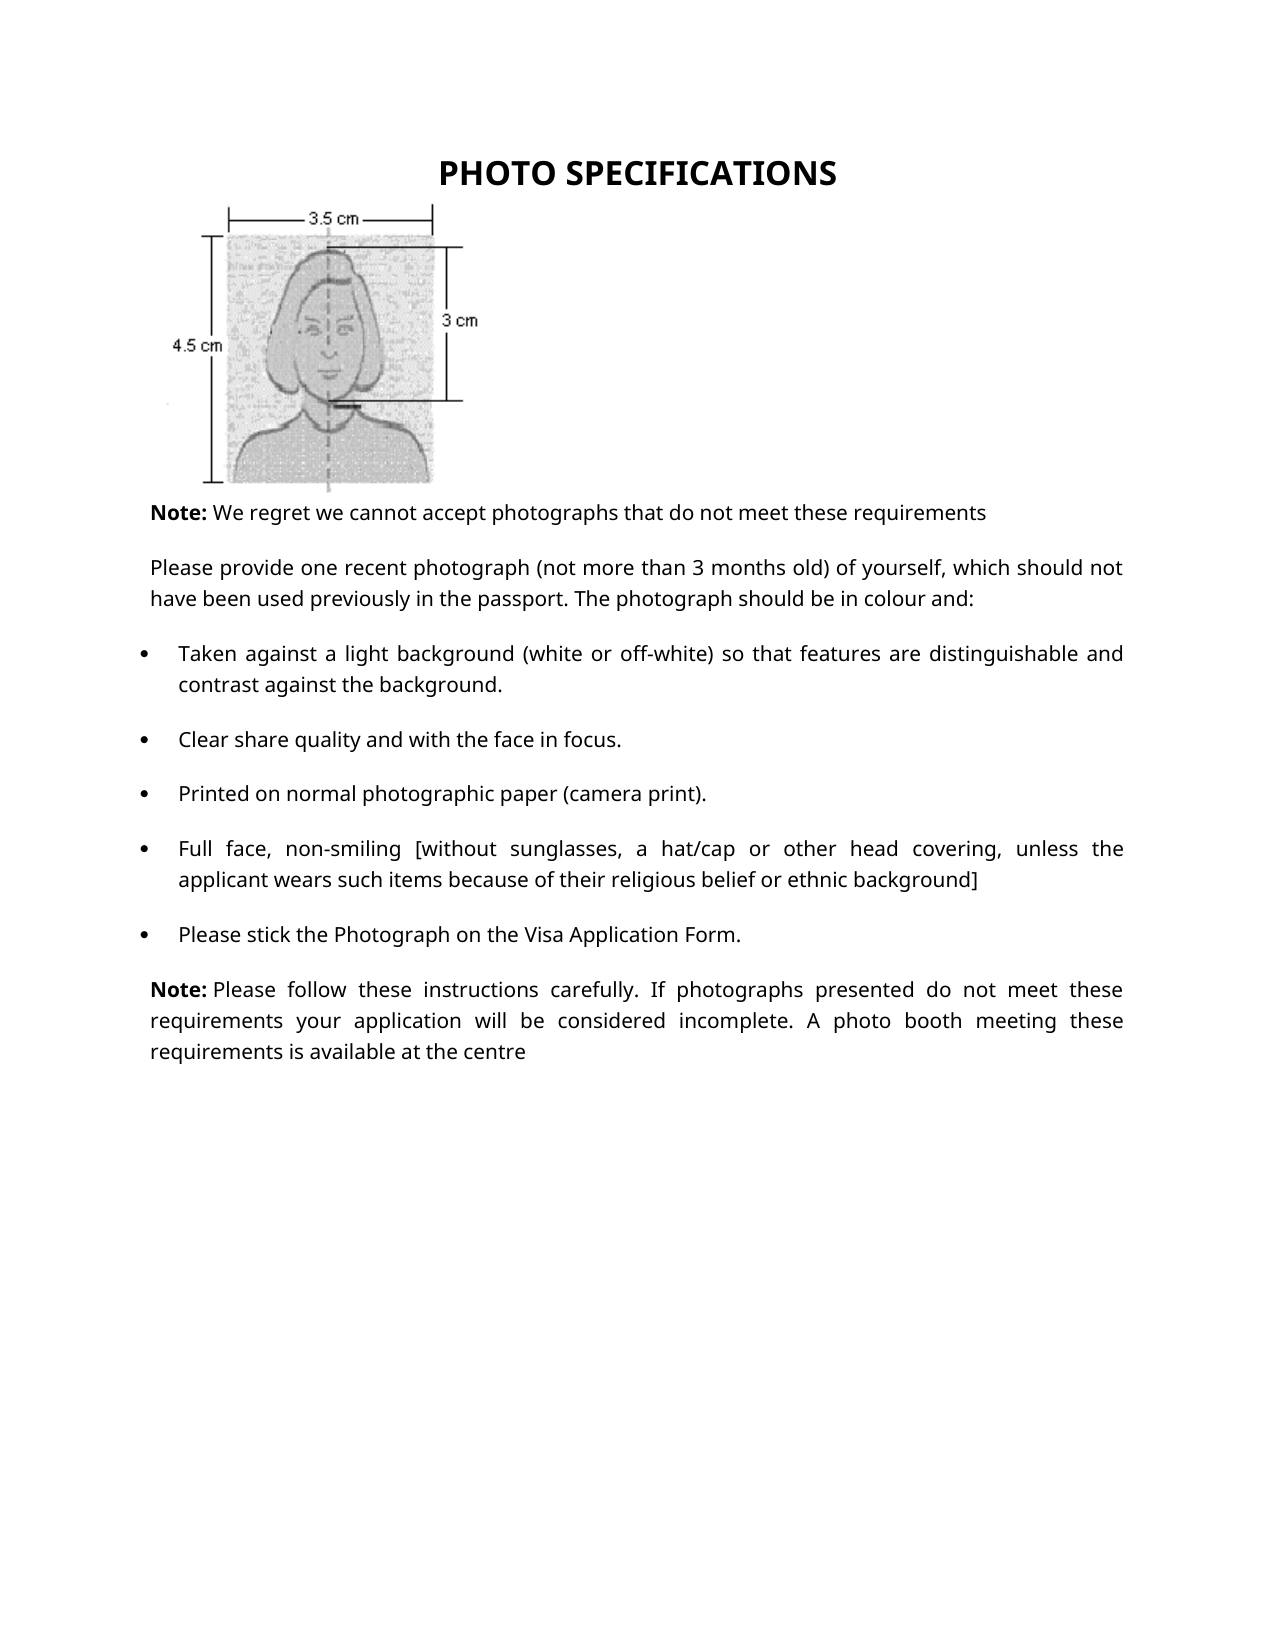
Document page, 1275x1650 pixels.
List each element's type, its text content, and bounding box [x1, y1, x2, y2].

list Printed on normal photographic paper (camera print). [141, 777, 1125, 808]
list Please stick the Photograph on the Visa Application Form. [141, 917, 1125, 948]
list Taken against a light background (white or off-white) so that features are distinguishable and contrast against the background. [141, 636, 1125, 698]
picture [150, 195, 504, 496]
list Full face, non-smiling [without sunglasses, a hat/cap or other head covering, unless the applicant wears such items because of their religious belief or ethnic background] [141, 831, 1125, 894]
text Note: We regret we cannot accept photographs that do not meet these requirements [150, 495, 1125, 527]
list Clear share quality and with the face in focus. [141, 722, 1125, 753]
text Please provide one recent photograph (not more than 3 months old) of yourself, which should not have been used previously in the passport. The photograph should be in colour and: [150, 550, 1125, 613]
text Note: Please follow these instructions carefully. If photographs presented do not meet these requirements your application will be considered incomplete. A photo booth meeting these requirements is available at the centre [150, 972, 1125, 1066]
text PHOTO SPECIFICATIONS [150, 150, 1125, 195]
